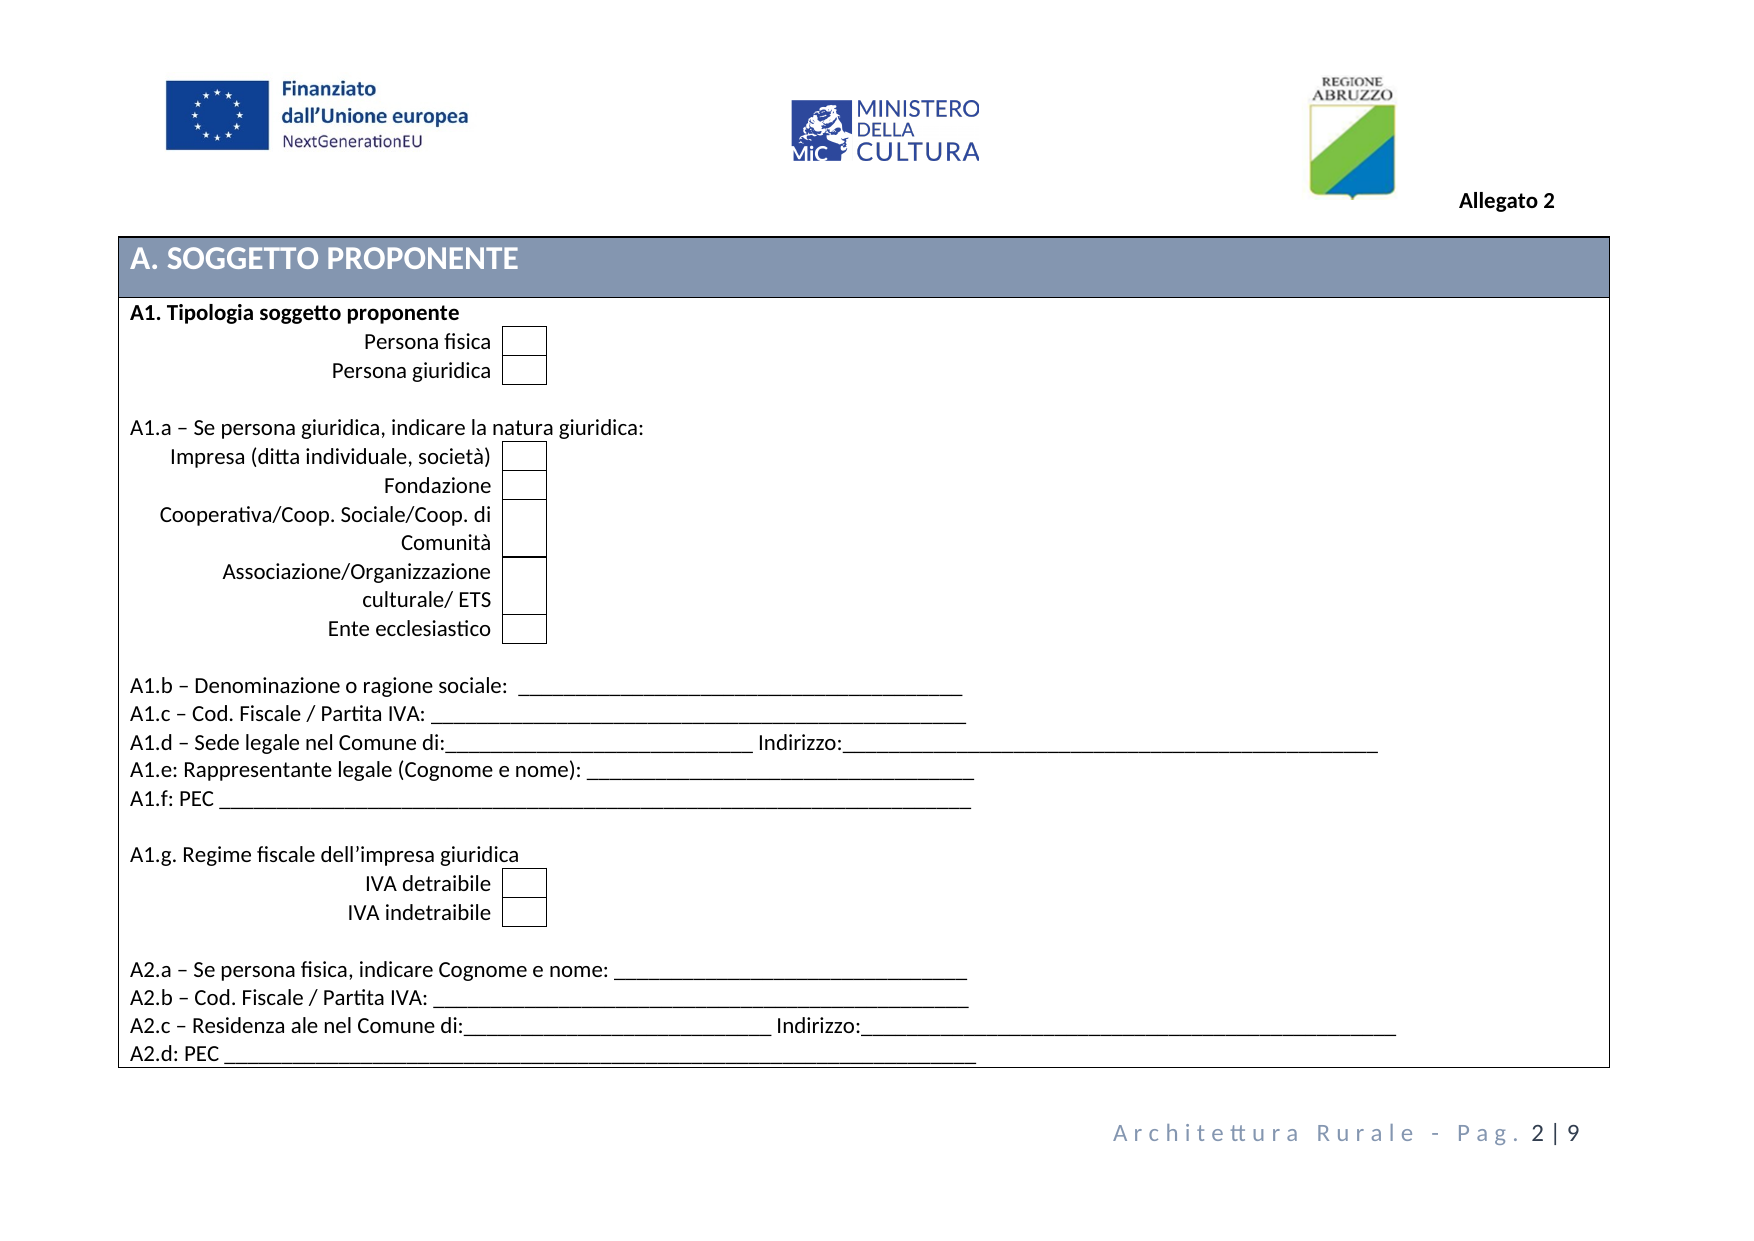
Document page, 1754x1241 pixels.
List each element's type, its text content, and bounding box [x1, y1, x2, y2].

picture [791, 100, 979, 161]
table_cell A1. Tipologia soggetto proponente A1.a – Se persona giuridica, indicare la natura giuridica: A1.b – Denominazione o ragione sociale: _______________________________________ A1.c – Cod. Fiscale / Partita IVA: _______________________________________________ A1.d – Sede legale nel Comune di:___________________________ Indirizzo:_______________________________________________ A1.e: Rappresentante legale (Cognome e nome): __________________________________ A1.f: PEC __________________________________________________________________ A1.g. Regime fiscale dell’impresa giuridica A2.a – Se persona fisica, indicare Cognome e nome: _______________________________ A2.b – Cod. Fiscale / Partita IVA: _______________________________________________ A2.c – Residenza ale nel Comune di:___________________________ Indirizzo:_______________________________________________ A2.d: PEC __________________________________________________________________ [119, 298, 1609, 1067]
picture [1301, 75, 1404, 200]
picture [155, 72, 485, 159]
table_header A. SOGGETTO PROPONENTE [119, 238, 1609, 297]
